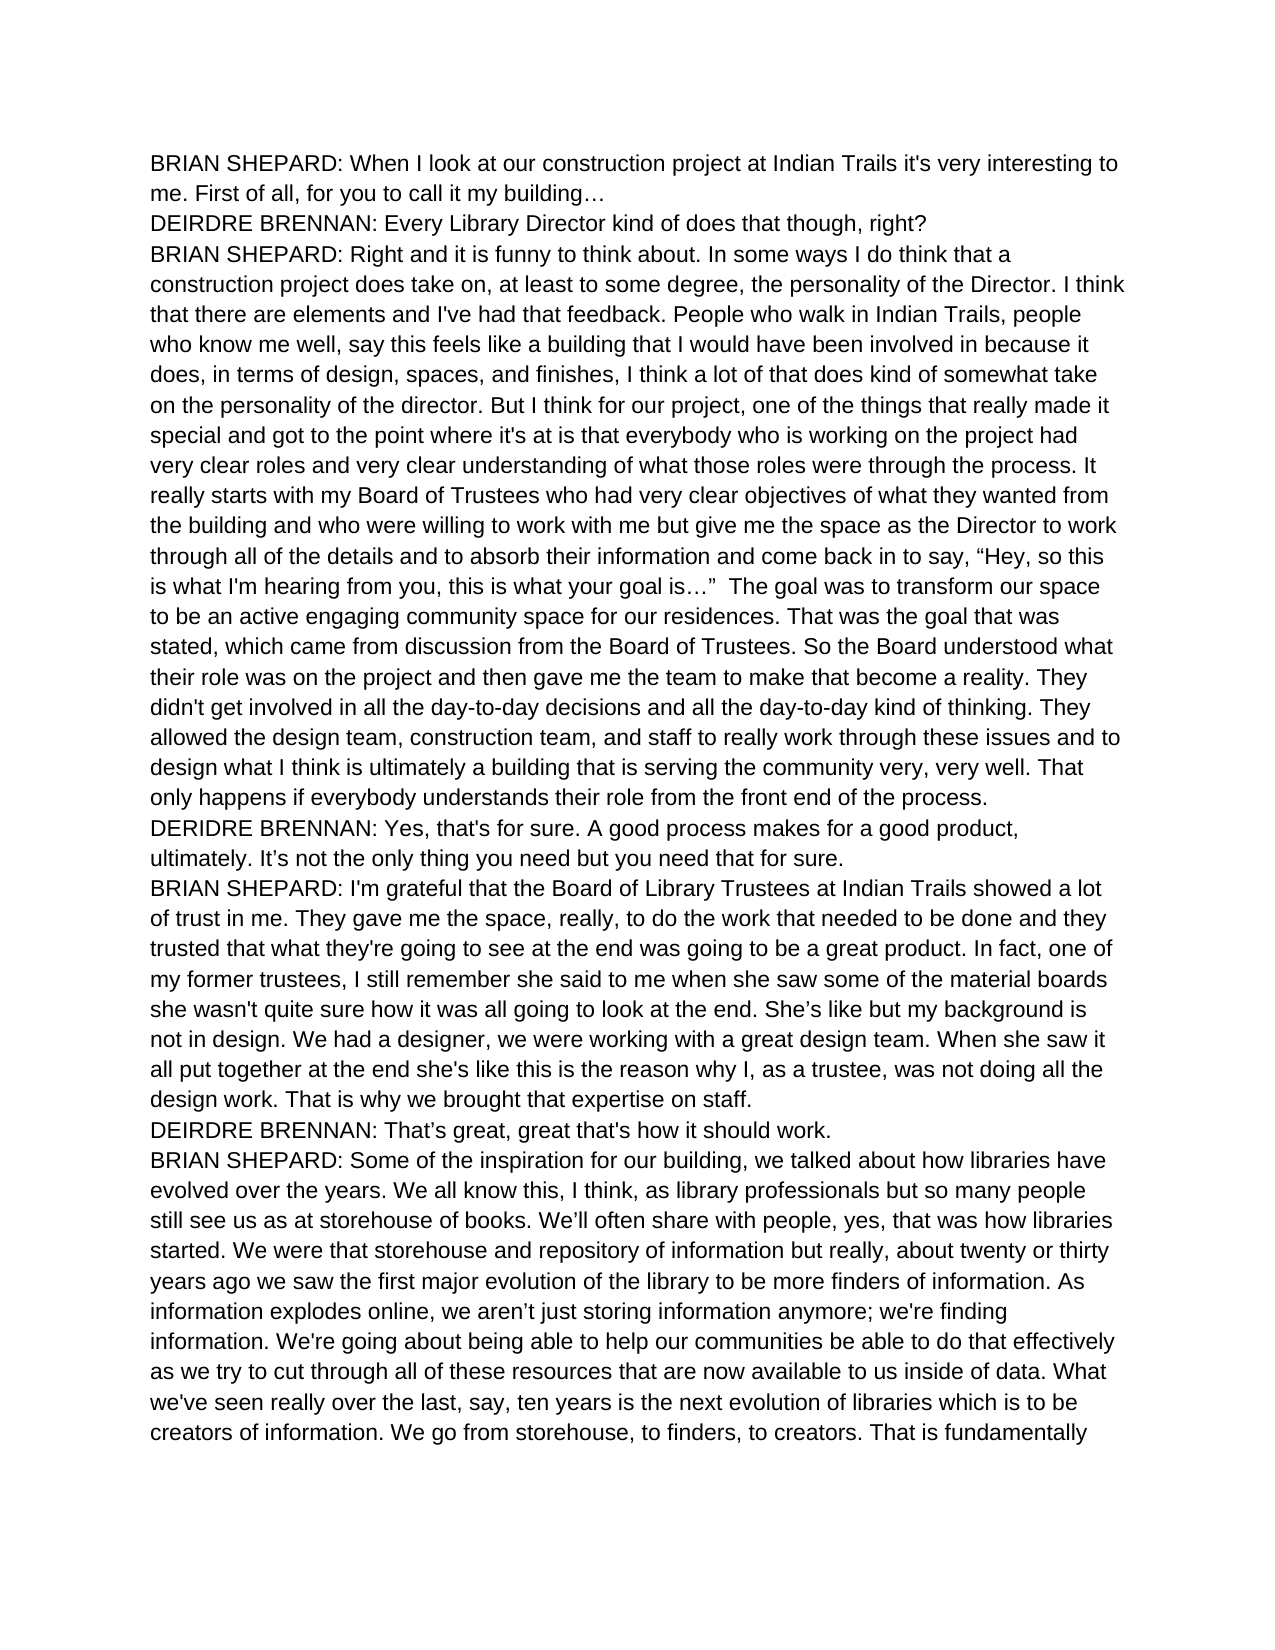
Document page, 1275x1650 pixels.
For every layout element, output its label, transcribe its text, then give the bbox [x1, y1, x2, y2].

text DEIRDRE BRENNAN: That’s great, great that's how it should work. [150, 1117, 1125, 1143]
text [150, 1147, 1125, 1445]
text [150, 150, 1125, 207]
text BRIAN SHEPARD: Right and it is funny to think about. In some ways I do think that a construction project does take on, at least to some degree, the personality of the Director. I think that there are elements and I've had that feedback. People who walk in Indian Trails, people who know me well, say this feels like a building that I would have been involved in because it does, in terms of design, spaces, and finishes, I think a lot of that does kind of somewhat take on the personality of the director. But I think for our project, one of the things that really made it special and got to the point where it's at is that everybody who is working on the project had very clear roles and very clear understanding of what those roles were through the process. It really starts with my Board of Trustees who had very clear objectives of what they wanted from the building and who were willing to work with me but give me the space as the Director to work through all of the details and to absorb their information and come back in to say, “Hey, so this is what I'm hearing from you, this is what your goal is…” The goal was to transform our space to be an active engaging community space for our residences. That was the goal that was stated, which came from discussion from the Board of Trustees. So the Board understood what their role was on the project and then gave me the team to make that become a reality. They didn't get involved in all the day-to-day decisions and all the day-to-day kind of thinking. They allowed the design team, construction team, and staff to really work through these issues and to design what I think is ultimately a building that is serving the community very, very well. That only happens if everybody understands their role from the front end of the process. DERIDRE BRENNAN: Yes, that's for sure. A good process makes for a good product, ultimately. It’s not the only thing you need but you need that for sure. [150, 241, 1125, 871]
text BRIAN SHEPARD: I'm grateful that the Board of Library Trustees at Indian Trails showed a lot of trust in me. They gave me the space, really, to do the work that needed to be done and they trusted that what they're going to see at the end was going to be a great product. In fact, one of my former trustees, I still remember she said to me when she saw some of the material boards she wasn't quite sure how it was all going to look at the end. She’s like but my background is not in design. We had a designer, we were working with a great design team. When she saw it all put together at the end she's like this is the reason why I, as a trustee, was not doing all the design work. That is why we brought that expertise on staff. [150, 875, 1125, 1113]
text DEIRDRE BRENNAN: Every Library Director kind of does that though, right? [150, 210, 1125, 237]
